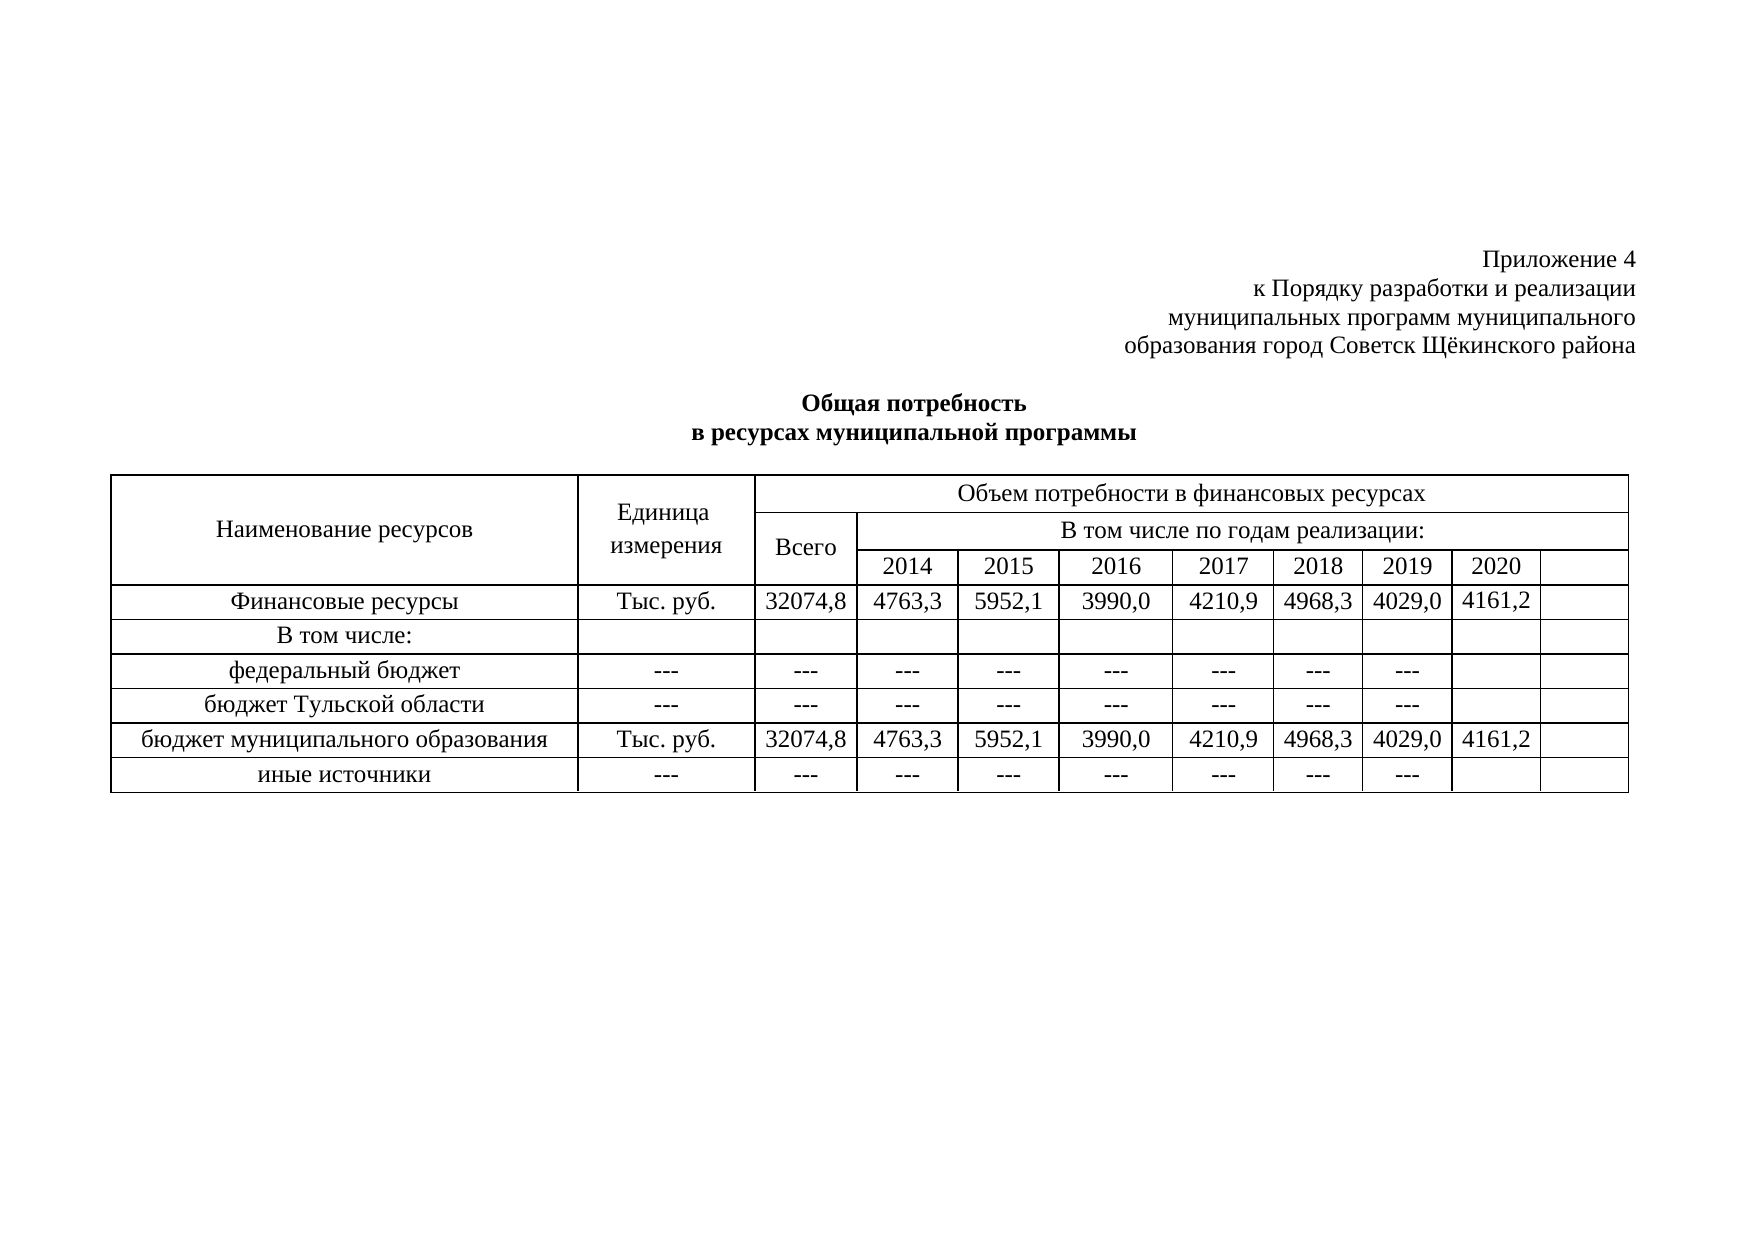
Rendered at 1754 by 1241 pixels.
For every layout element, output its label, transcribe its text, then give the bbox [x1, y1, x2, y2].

table_cell [1541, 620, 1628, 653]
table_header Наименование ресурсов [112, 476, 577, 584]
table_cell [959, 620, 1058, 653]
table_cell [858, 620, 957, 653]
table_cell иные источники [112, 758, 577, 791]
table_cell Тыс. руб. [579, 724, 754, 757]
table_cell [1541, 551, 1628, 584]
table_cell --- [1274, 689, 1362, 722]
table_cell --- [579, 655, 754, 688]
text Приложение 4 [118, 244, 1636, 273]
table_cell 2014 [858, 551, 957, 584]
table_cell --- [959, 655, 1058, 688]
table_cell 3990,0 [1060, 586, 1172, 618]
table_cell --- [1363, 689, 1451, 722]
table_cell Тыс. руб. [579, 586, 754, 618]
table_cell --- [1173, 758, 1273, 791]
table_cell В том числе: [112, 620, 577, 653]
table_cell --- [1274, 758, 1362, 791]
table_cell [1274, 620, 1362, 653]
table_cell 2020 [1453, 551, 1540, 584]
table_cell 32074,8 [756, 586, 856, 618]
text Общая потребность [118, 388, 1636, 417]
table_cell Финансовые ресурсы [112, 586, 577, 618]
table_cell 2016 [1060, 551, 1172, 584]
table_cell 2015 [959, 551, 1058, 584]
table_cell 4210,9 [1173, 586, 1273, 618]
table_cell --- [959, 758, 1058, 791]
table_cell --- [1060, 689, 1172, 722]
table_cell --- [756, 758, 856, 791]
table_cell --- [1060, 758, 1172, 791]
table_cell --- [1363, 758, 1451, 791]
table_cell [1173, 620, 1273, 653]
table_cell --- [1173, 689, 1273, 722]
table_cell бюджет Тульской области [112, 689, 577, 722]
text муниципальных программ муниципального [118, 302, 1636, 331]
table_cell [1541, 586, 1628, 618]
table_header Единица измерения [579, 476, 754, 584]
table_cell 4763,3 [858, 586, 957, 618]
table_cell 2019 [1363, 551, 1451, 584]
table_cell 4968,3 [1274, 724, 1362, 757]
table_cell [1363, 620, 1451, 653]
table_cell [1541, 758, 1628, 791]
table_cell [1453, 655, 1540, 688]
table_cell --- [1173, 655, 1273, 688]
table_header Объем потребности в финансовых ресурсах [756, 476, 1628, 512]
table_cell федеральный бюджет [112, 655, 577, 688]
table_cell [1541, 655, 1628, 688]
table_cell [1541, 724, 1628, 757]
table_cell --- [756, 689, 856, 722]
table_cell 4968,3 [1274, 586, 1362, 618]
table_cell --- [579, 758, 754, 791]
table_cell --- [858, 758, 957, 791]
table_cell [1453, 758, 1540, 791]
table_cell [1541, 689, 1628, 722]
table_cell 2018 [1274, 551, 1362, 584]
table_cell 4029,0 [1363, 586, 1451, 618]
text в ресурсах муниципальной программы [118, 417, 1636, 446]
table_cell --- [1274, 655, 1362, 688]
table_cell 32074,8 [756, 724, 856, 757]
table_cell 4029,0 [1363, 724, 1451, 757]
table_cell 5952,1 [959, 724, 1058, 757]
table_cell --- [579, 689, 754, 722]
table_cell [579, 620, 754, 653]
table_cell --- [756, 655, 856, 688]
table_cell --- [959, 689, 1058, 722]
table_cell 2017 [1173, 551, 1273, 584]
table_cell Всего [756, 513, 856, 584]
table_cell 4763,3 [858, 724, 957, 757]
text образования город Советск Щёкинского района [118, 331, 1636, 359]
table_cell 3990,0 [1060, 724, 1172, 757]
table_cell 4161,2 [1453, 586, 1540, 618]
table_cell --- [858, 655, 957, 688]
table_cell В том числе по годам реализации: [858, 513, 1628, 549]
table_cell 4210,9 [1173, 724, 1273, 757]
table_cell --- [858, 689, 957, 722]
table_cell [1453, 620, 1540, 653]
table_cell [1453, 689, 1540, 722]
table_cell бюджет муниципального образования [112, 724, 577, 757]
table_cell --- [1060, 655, 1172, 688]
table_cell 4161,2 [1453, 724, 1540, 757]
table_cell [1060, 620, 1172, 653]
table_cell 5952,1 [959, 586, 1058, 618]
table_cell --- [1363, 655, 1451, 688]
text к Порядку разработки и реализации [118, 273, 1636, 302]
table_cell [756, 620, 856, 653]
